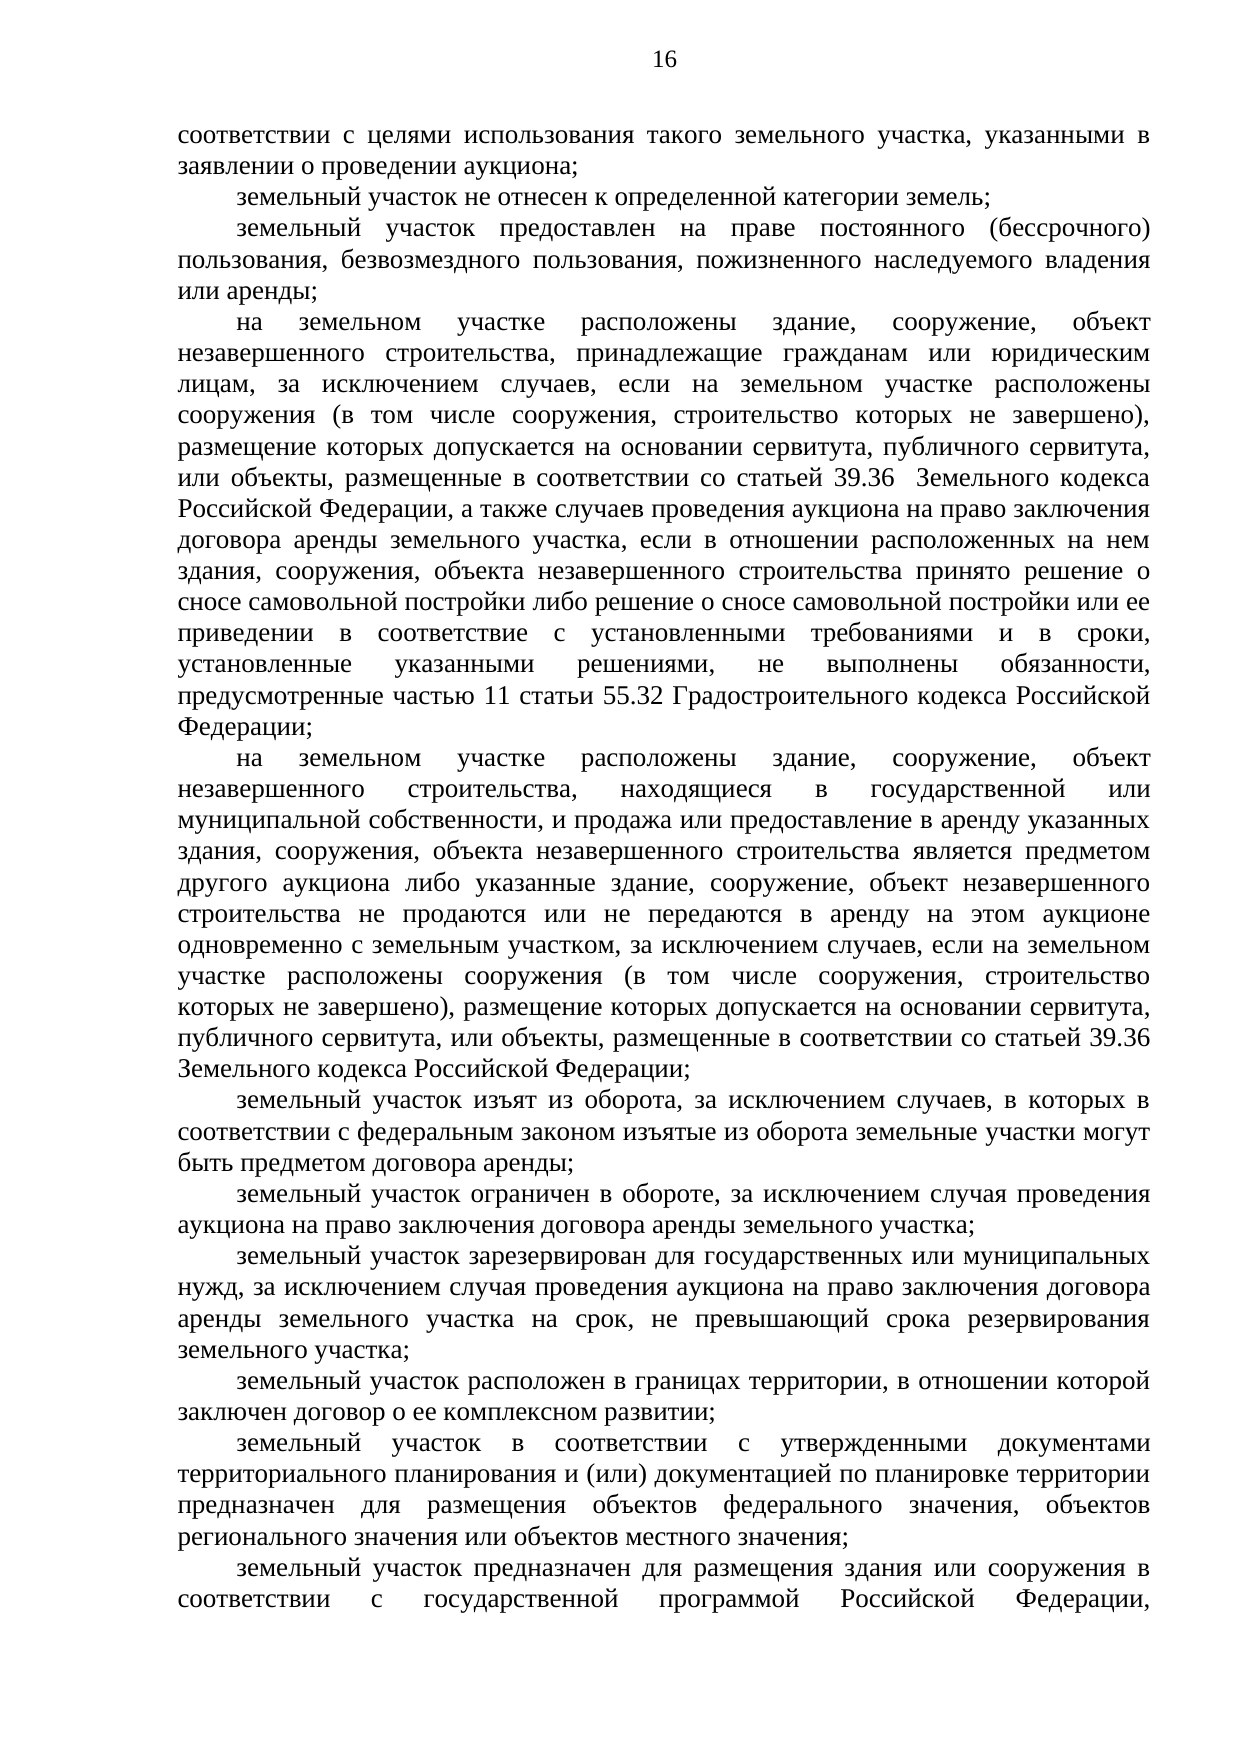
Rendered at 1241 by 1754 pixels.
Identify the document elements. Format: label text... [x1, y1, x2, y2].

text земельный участок ограничен в обороте, за исключением случая проведения аукциона на право заключения договора аренды земельного участка; [177, 1177, 1152, 1239]
text земельный участок расположен в границах территории, в отношении которой заключен договор о ее комплексном развитии; [177, 1364, 1152, 1426]
text земельный участок предоставлен на праве постоянного (бессрочного) пользования, безвозмездного пользования, пожизненного наследуемого владения или аренды; [177, 212, 1152, 305]
text земельный участок не отнесен к определенной категории земель; [177, 180, 1152, 212]
text земельный участок в соответствии с утвержденными документами территориального планирования и (или) документацией по планировке территории предназначен для размещения объектов федерального значения, объектов регионального значения или объектов местного значения; [177, 1426, 1152, 1551]
text земельный участок зарезервирован для государственных или муниципальных нужд, за исключением случая проведения аукциона на право заключения договора аренды земельного участка на срок, не превышающий срока резервирования земельного участка; [177, 1239, 1152, 1364]
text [177, 1551, 1152, 1613]
text земельный участок изъят из оборота, за исключением случаев, в которых в соответствии с федеральным законом изъятые из оборота земельные участки могут быть предметом договора аренды; [177, 1084, 1152, 1177]
text на земельном участке расположены здание, сооружение, объект незавершенного строительства, находящиеся в государственной или муниципальной собственности, и продажа или предоставление в аренду указанных здания, сооружения, объекта незавершенного строительства является предметом другого аукциона либо указанные здание, сооружение, объект незавершенного строительства не продаются или не передаются в аренду на этом аукционе одновременно с земельным участком, за исключением случаев, если на земельном участке расположены сооружения (в том числе сооружения, строительство которых не завершено), размещение которых допускается на основании сервитута, публичного сервитута, или объекты, размещенные в соответствии со статьей 39.36 Земельного кодекса Российской Федерации; [177, 741, 1152, 1084]
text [177, 118, 1152, 180]
text на земельном участке расположены здание, сооружение, объект незавершенного строительства, принадлежащие гражданам или юридическим лицам, за исключением случаев, если на земельном участке расположены сооружения (в том числе сооружения, строительство которых не завершено), размещение которых допускается на основании сервитута, публичного сервитута, или объекты, размещенные в соответствии со статьей 39.36 Земельного кодекса Российской Федерации, а также случаев проведения аукциона на право заключения договора аренды земельного участка, если в отношении расположенных на нем здания, сооружения, объекта незавершенного строительства принято решение о сносе самовольной постройки либо решение о сносе самовольной постройки или ее приведении в соответствие с установленными требованиями и в сроки, установленные указанными решениями, не выполнены обязанности, предусмотренные частью 11 статьи 55.32 Градостроительного кодекса Российской Федерации; [177, 305, 1152, 741]
